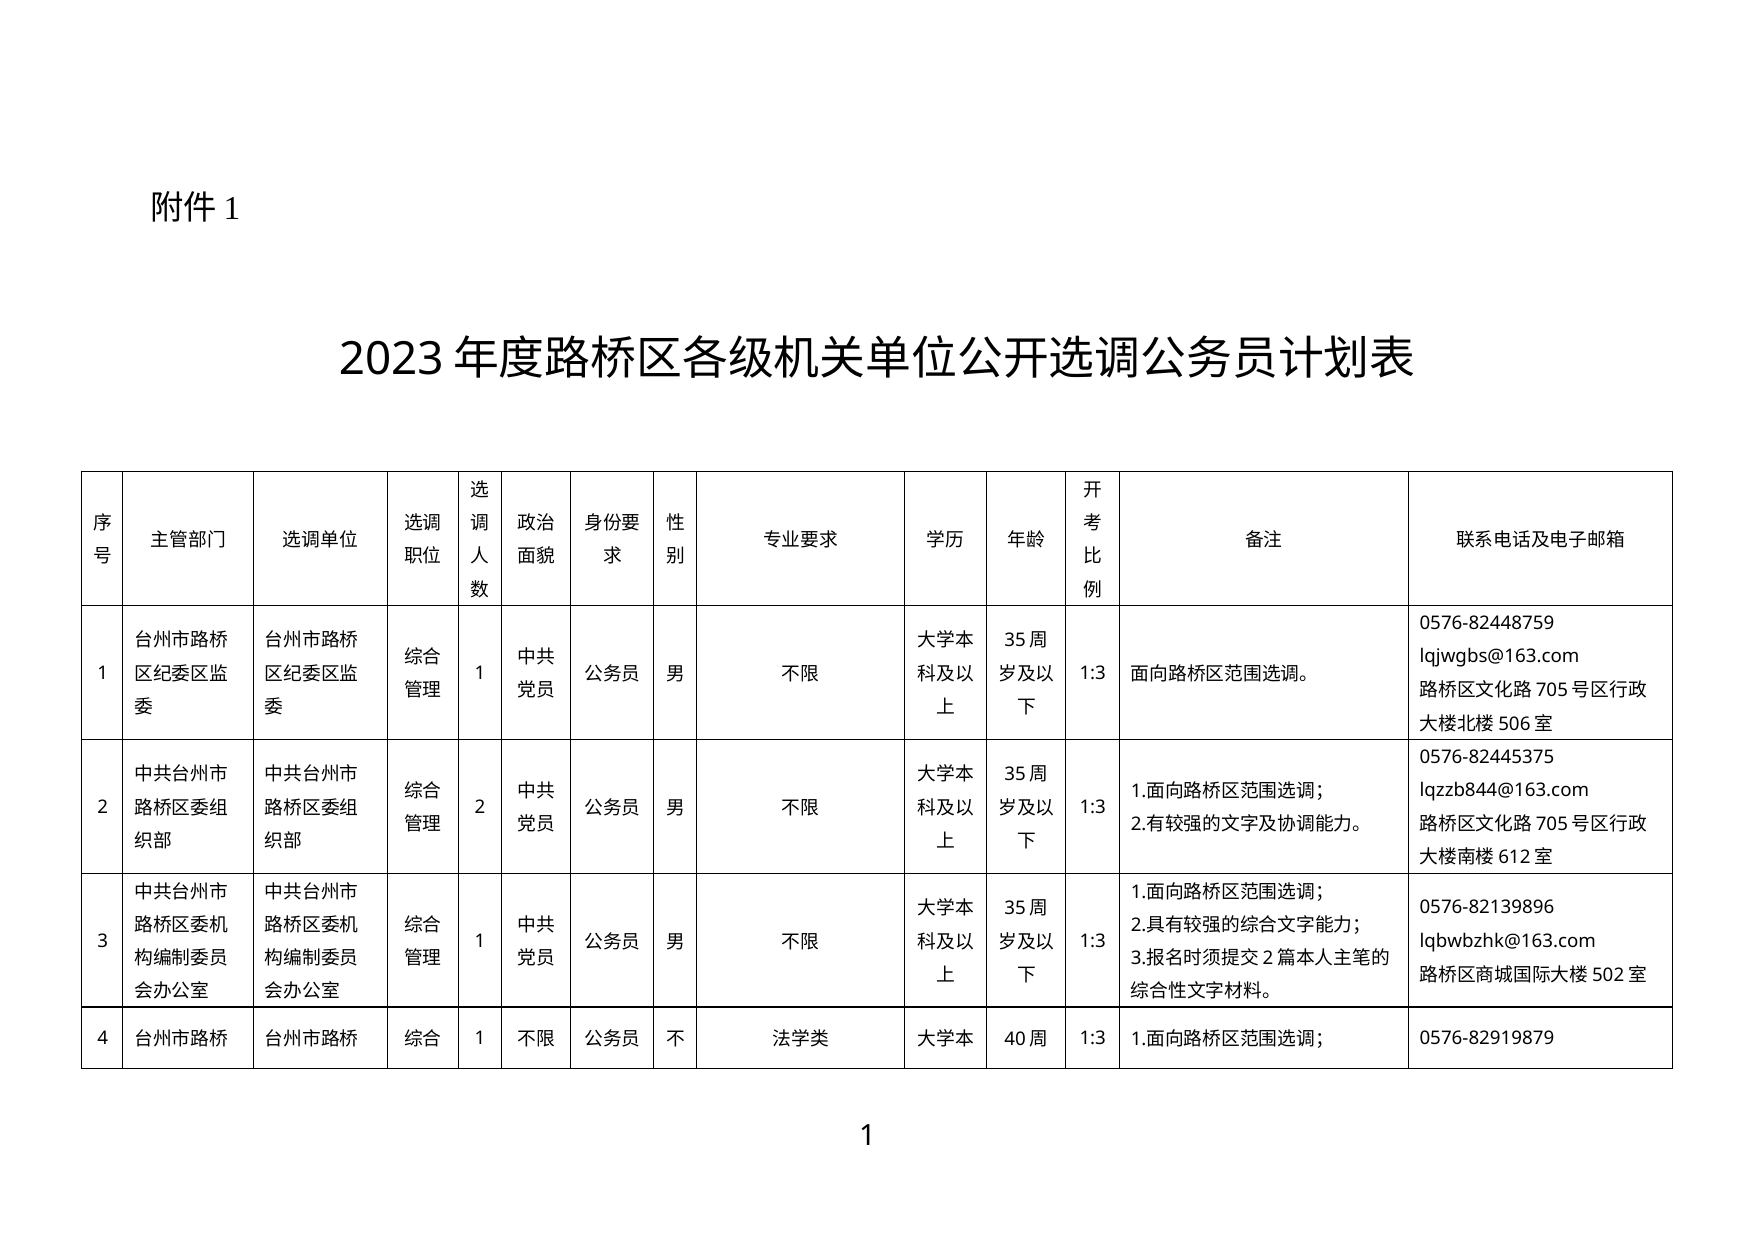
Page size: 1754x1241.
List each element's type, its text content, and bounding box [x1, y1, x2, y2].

table_header 主管部门 [123, 472, 253, 604]
table_cell 中共台州市路桥区委机构编制委员会办公室 [254, 874, 387, 1006]
table_header 身份要求 [571, 472, 653, 604]
table_cell 大学本科及以上 [905, 606, 986, 738]
text 2023年度路桥区各级机关单位公开选调公务员计划表 [150, 304, 1604, 404]
table_cell 1 [459, 1008, 501, 1068]
table_header 政治面貌 [502, 472, 570, 604]
table_cell 大学本科及以上 [905, 1008, 986, 1068]
table_cell 35周岁及以下 [987, 740, 1065, 872]
table_cell 1:3 [1066, 606, 1119, 738]
table_header 学历 [905, 472, 986, 604]
table_cell 1 [459, 606, 501, 738]
table_cell 台州市路桥区司法局 [254, 1008, 387, 1068]
table_cell 公务员 [571, 874, 653, 1006]
table_cell 大学本科及以上 [905, 874, 986, 1006]
table_cell 公务员 [571, 740, 653, 872]
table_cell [1409, 1008, 1672, 1068]
table_header 年龄 [987, 472, 1065, 604]
table_cell 公务员 [571, 606, 653, 738]
table_cell 综合管理 [388, 874, 458, 1006]
table_cell 0576-82448759 lqjwgbs@163.com 路桥区文化路705号区行政大楼北楼506室 [1409, 606, 1672, 738]
table_cell 1 [82, 606, 122, 738]
table_cell 3 [82, 874, 122, 1006]
table_cell 不限 [697, 740, 904, 872]
table_header 性别 [654, 472, 696, 604]
table_header 开考比例 [1066, 472, 1119, 604]
table_cell 大学本科及以上 [905, 740, 986, 872]
table_cell 35周岁及以下 [987, 606, 1065, 738]
table_cell 男 [654, 740, 696, 872]
table_cell 面向路桥区范围选调。 [1120, 606, 1408, 738]
table_cell 男 [654, 606, 696, 738]
table_cell 中共党员 [502, 606, 570, 738]
table_cell 综合管理 [388, 740, 458, 872]
table_cell 中共党员 [502, 740, 570, 872]
table_header 序号 [82, 472, 122, 604]
table_cell 台州市路桥区纪委区监委 [254, 606, 387, 738]
table_cell 公务员 [571, 1008, 653, 1068]
table_cell 0576-82445375 lqzzb844@163.com 路桥区文化路705号区行政大楼南楼612室 [1409, 740, 1672, 872]
table_header 备注 [1120, 472, 1408, 604]
table_cell 不限 [502, 1008, 570, 1068]
table_cell 40周岁及以下 [987, 1008, 1065, 1068]
table_cell 不限 [654, 1008, 696, 1068]
text 附件1 [150, 171, 1604, 238]
table_cell 台州市路桥区纪委区监委 [123, 606, 253, 738]
table_cell 2 [459, 740, 501, 872]
table_cell 不限 [697, 606, 904, 738]
table_cell 1 [459, 874, 501, 1006]
table_cell 0576-82139896 lqbwbzhk@163.com 路桥区商城国际大楼502室 [1409, 874, 1672, 1006]
table_cell 中共台州市路桥区委机构编制委员会办公室 [123, 874, 253, 1006]
table_cell 1.面向路桥区范围选调； 2.有较强的文字及协调能力。 [1120, 740, 1408, 872]
table_cell 不限 [697, 874, 904, 1006]
table_header 选调人数 [459, 472, 501, 604]
table_cell 综合管理 [388, 1008, 458, 1068]
table_cell 法学类 [697, 1008, 904, 1068]
table_cell 中共台州市路桥区委组织部 [123, 740, 253, 872]
table_cell 2 [82, 740, 122, 872]
table_cell 4 [82, 1008, 122, 1068]
table_cell 综合管理 [388, 606, 458, 738]
table_cell 1:3 [1066, 740, 1119, 872]
table_cell 中共党员 [502, 874, 570, 1006]
table_header 联系电话及电子邮箱 [1409, 472, 1672, 604]
table_cell 1:3 [1066, 874, 1119, 1006]
table_cell 男 [654, 874, 696, 1006]
table_cell 中共台州市路桥区委组织部 [254, 740, 387, 872]
table_cell 35周岁及以下 [987, 874, 1065, 1006]
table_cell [1120, 1008, 1408, 1068]
table_cell 1:3 [1066, 1008, 1119, 1068]
table_header 专业要求 [697, 472, 904, 604]
table_header 选调单位 [254, 472, 387, 604]
table_cell 1.面向路桥区范围选调； 2.具有较强的综合文字能力； 3.报名时须提交2篇本人主笔的综合性文字材料。 [1120, 874, 1408, 1006]
table_header 选调职位 [388, 472, 458, 604]
table_cell 台州市路桥区司法局 [123, 1008, 253, 1068]
